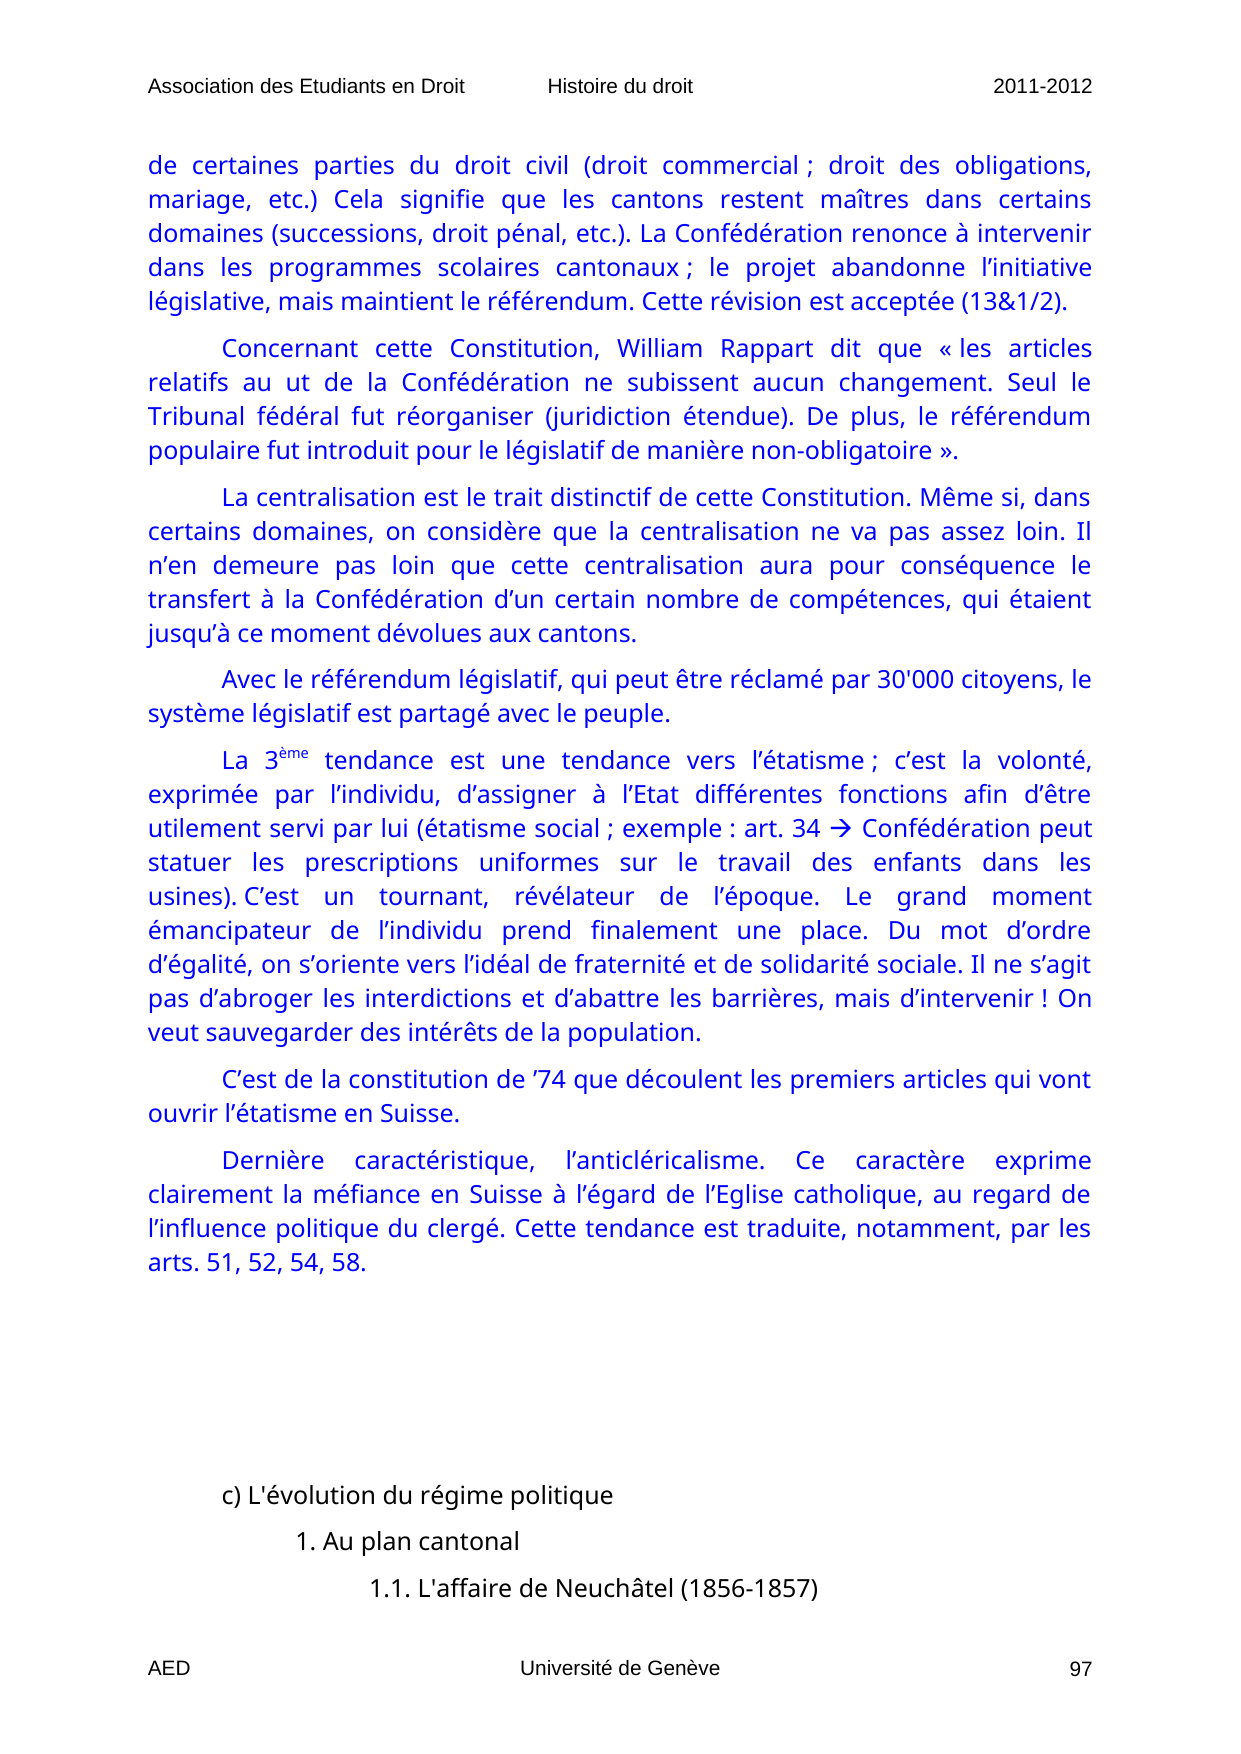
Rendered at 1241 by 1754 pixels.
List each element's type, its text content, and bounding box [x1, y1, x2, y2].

text 1. Au plan cantonal [221, 1524, 1093, 1558]
text La centralisation est le trait distinctif de cette Constitution. Même si, dans certains domaines, on considère que la centralisation ne va pas assez loin. Il n’en demeure pas loin que cette centralisation aura pour conséquence le transfert à la Confédération d’un certain nombre de compétences, qui étaient jusqu’à ce moment dévolues aux cantons. [148, 479, 1093, 649]
text c) L'évolution du régime politique [148, 1477, 1093, 1511]
text La 3ème tendance est une tendance vers l’étatisme ; c’est la volonté, exprimée par l’individu, d’assigner à l’Etat différentes fonctions afin d’être utilement servi par lui (étatisme social ; exemple : art. 34 Confédération peut statuer les prescriptions uniformes sur le travail des enfants dans les usines). C’est un tournant, révélateur de l’époque. Le grand moment émancipateur de l’individu prend finalement une place. Du mot d’ordre d’égalité, on s’oriente vers l’idéal de fraternité et de solidarité sociale. Il ne s’agit pas d’abroger les interdictions et d’abattre les barrières, mais d’intervenir ! On veut sauvegarder des intérêts de la population. [148, 743, 1093, 1049]
text C’est de la constitution de ’74 que découlent les premiers articles qui vont ouvrir l’étatisme en Suisse. [148, 1062, 1093, 1130]
text Avec le référendum législatif, qui peut être réclamé par 30'000 citoyens, le système législatif est partagé avec le peuple. [148, 662, 1093, 730]
text Dernière caractéristique, l’anticléricalisme. Ce caractère exprime clairement la méfiance en Suisse à l’égard de l’Eglise catholique, au regard de l’influence politique du clergé. Cette tendance est traduite, notamment, par les arts. 51, 52, 54, 58. [148, 1142, 1093, 1278]
text 1.1. L'affaire de Neuchâtel (1856-1857) [295, 1570, 1093, 1604]
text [148, 148, 1093, 318]
text Concernant cette Constitution, William Rappart dit que « les articles relatifs au ut de la Confédération ne subissent aucun changement. Seul le Tribunal fédéral fut réorganiser (juridiction étendue). De plus, le référendum populaire fut introduit pour le législatif de manière non-obligatoire ». [148, 330, 1093, 467]
